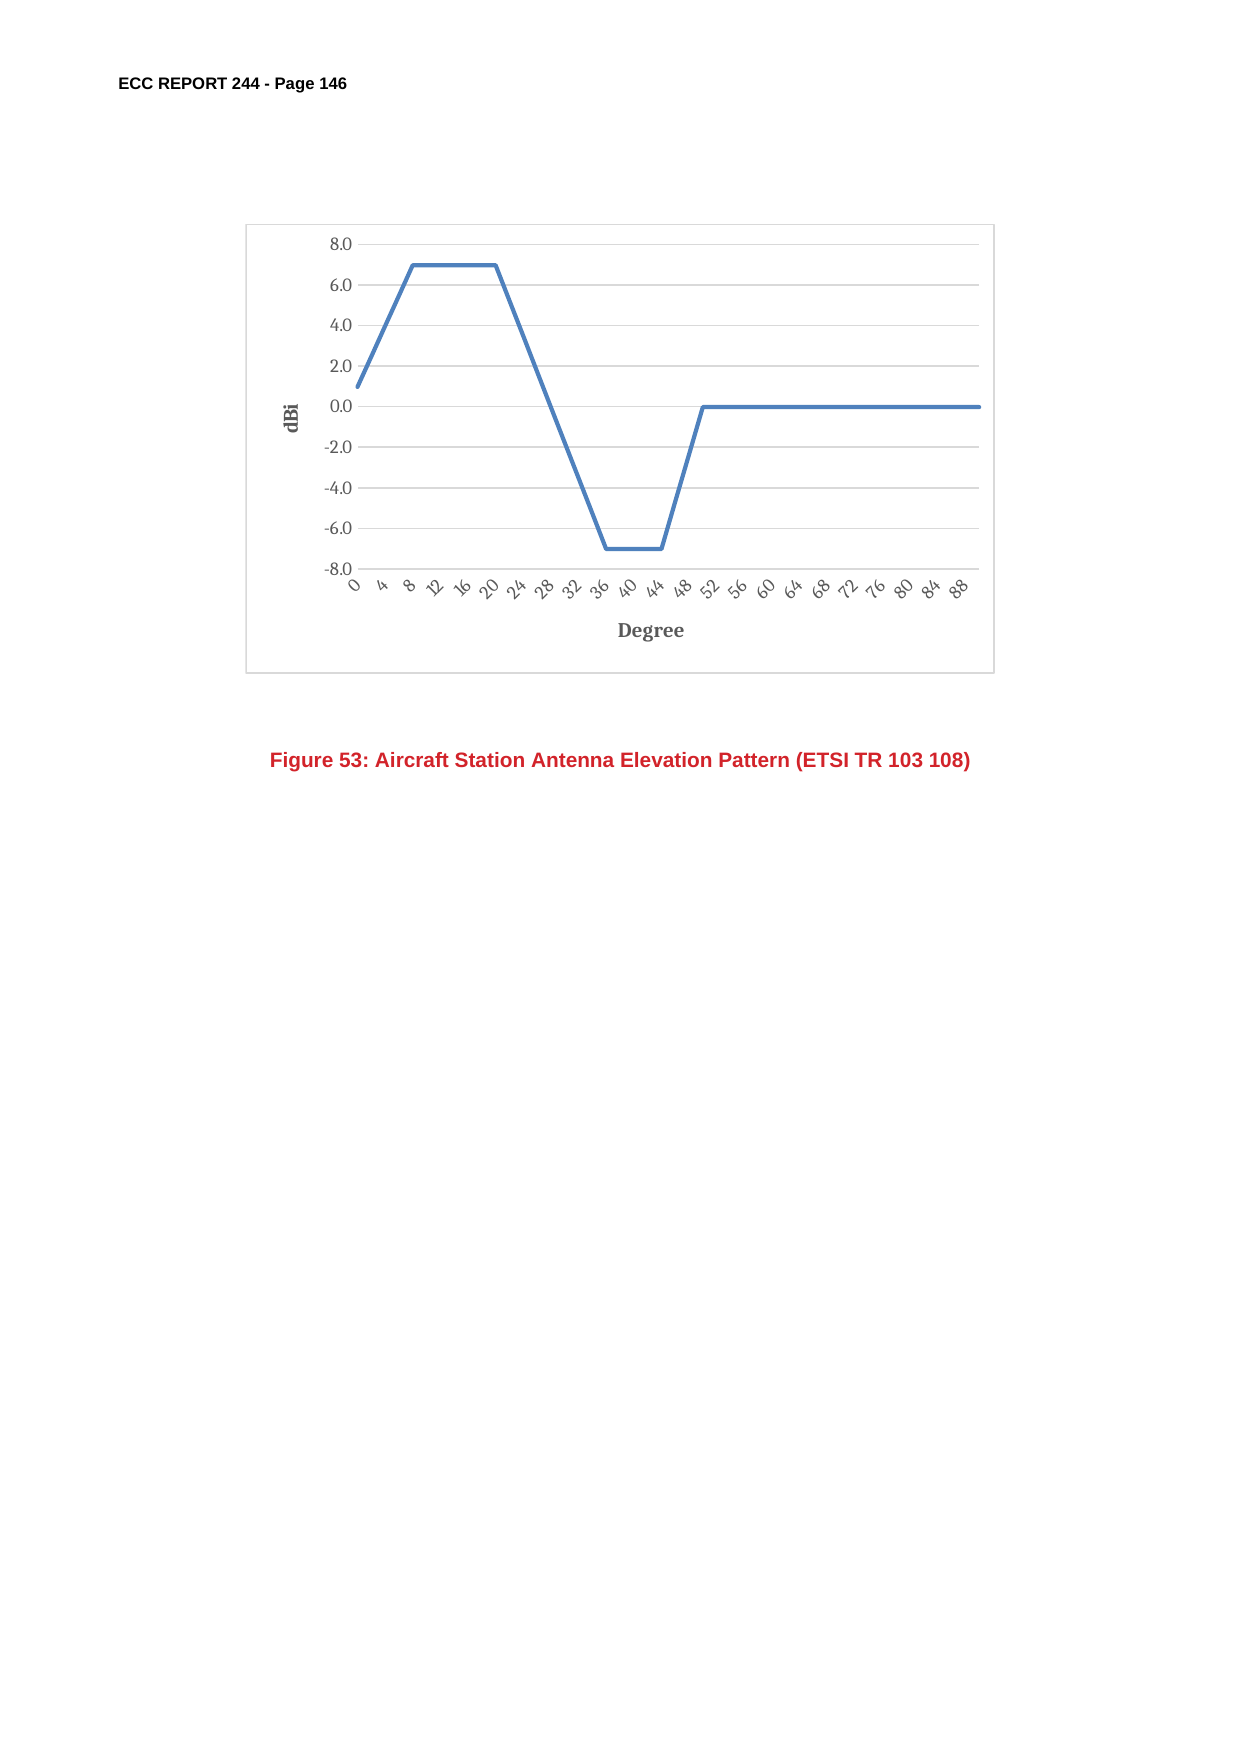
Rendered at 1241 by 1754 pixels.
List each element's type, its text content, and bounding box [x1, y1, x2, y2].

text Figure 53: Aircraft Station Antenna Elevation Pattern (ETSI TR 103 108) [118, 748, 1122, 772]
